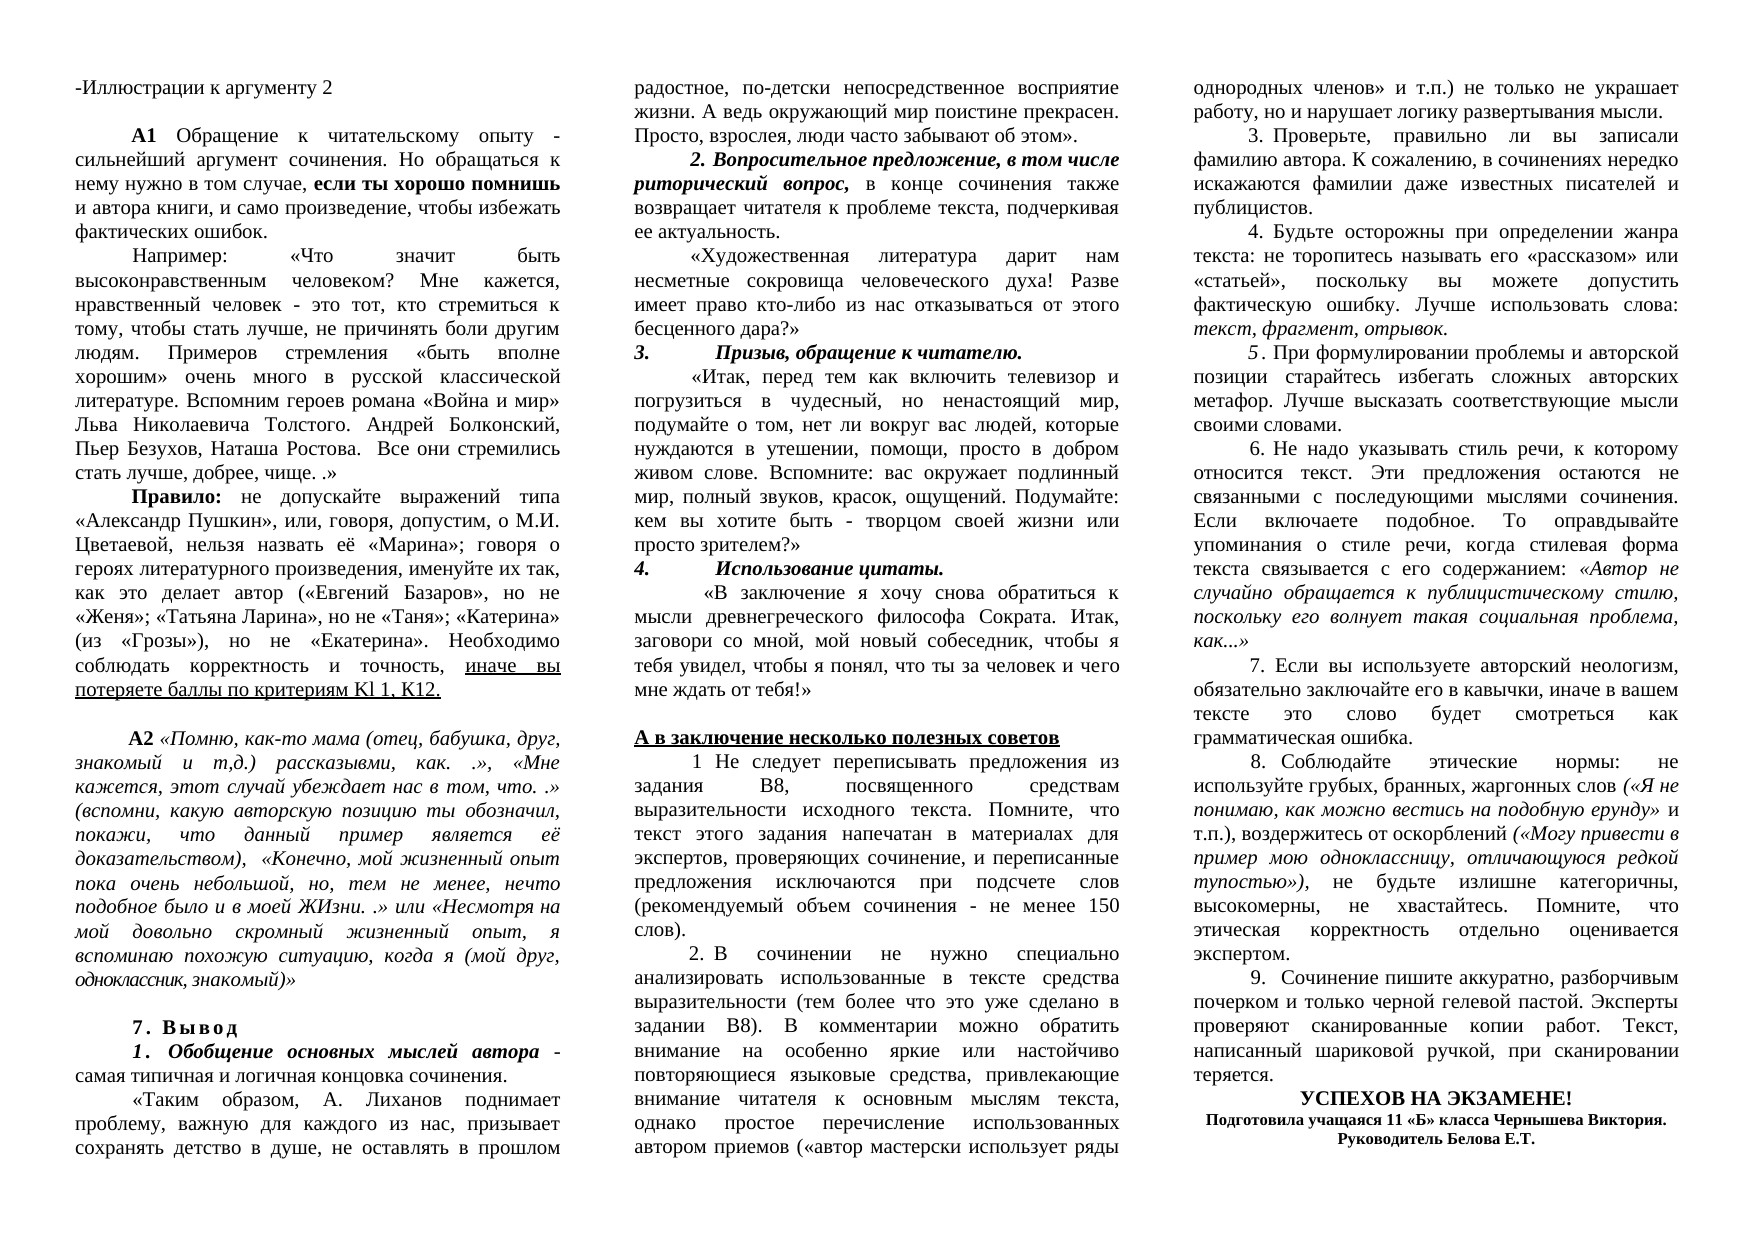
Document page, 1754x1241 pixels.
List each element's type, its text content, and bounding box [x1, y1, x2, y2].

text 7. Если вы используете авторский неологизм, обязательно заключайте его в кавычки, иначе в вашем тексте это слово будет смотреться как грамматическая ошибка. [1193, 652, 1679, 749]
text Правило: не допускайте выражений типа «Александр Пушкин», или, говоря, допустим, о М.И. Цветаевой, нельзя назвать её «Марина»; говоря о героях литературного произведения, именуйте их так, как это делает автор («Евгений Базаров», но не «Женя»; «Татьяна Ларина», но не «Таня»; «Катерина» (из «Грозы»), но не «Екатерина». Необходимо соблюдать корректность и точность, иначе вы потеряете баллы по критериям Kl 1, К12. [75, 484, 560, 701]
text 1 Не следует переписывать предложения из задания В8, посвященного средствам выразительности исходного текста. Помните, что текст этого задания напечатан в материалах для экспертов, проверяющих сочинение, и переписанные предложения исключаются при подсчете слов (рекомендуемый объем сочинения - не менее 150 слов). [634, 749, 1119, 941]
list Соблюдайте этические нормы: не используйте грубых, бранных, жаргонных слов («Я не понимаю, как можно вестись на подобную ерунду» и т.п.), воздержитесь от оскорблений («Могу привести в пример мою одноклассницу, отличающуюся редкой тупостью»), не будьте излишне категоричны, высокомерны, не хвастайтесь. Помните, что этическая корректность отдельно оценивается экспертом. [1193, 749, 1679, 965]
text А2 «Помню, как-то мама (отец, бабушка, друг, знакомый и т,д.) рассказывми, как. .», «Мне кажется, этот случай убеждает нас в том, что. .» (вспомни, какую авторскую позицию ты обозначил, покажи, что данный пример является её доказательством), «Конечно, мой жизненный опыт пока очень небольшой, но, тем не менее, нечто подобное было и в моей ЖИзни. .» или «Несмотря на мой довольно скромный жизненный опыт, я вспоминаю похожую ситуацию, когда я (мой друг, одноклассник, знакомый)» [75, 726, 560, 991]
text УСПЕХОВ НА ЭКЗАМЕНЕ! [1193, 1086, 1679, 1110]
text «В заключение я хочу снова обратиться к мысли древнегреческого философа Сократа. Итак, заговори со мной, мой новый собеседник, чтобы я тебя увидел, чтобы я понял, что ты за человек и чего мне ждать от тебя!» [634, 580, 1119, 701]
text А1 Обращение к читательскому опыту - сильнейший аргумент сочинения. Но обращаться к нему нужно в том случае, если ты хорошо помнишь и автора книги, и само произведение, чтобы избежать фактических ошибок. [75, 123, 560, 243]
list Будьте осторожны при определении жанра текста: не торопитесь называть его «рассказом» или «статьей», поскольку вы можете допустить фактическую ошибку. Лучше использовать слова: текст, фрагмент, отрывок. [1193, 219, 1679, 340]
text 3. Призыв, обращение к читателю. [634, 340, 1119, 364]
text Подготовила учащаяся 11 «Б» класса Чернышева Виктория. Руководитель Белова Е.Т. [1193, 1110, 1679, 1148]
text -Иллюстрации к аргументу 2 [75, 75, 560, 99]
text Например: «Что значит быть высоконравственным человеком? Мне кажется, нравственный человек - это тот, кто стремиться к тому, чтобы стать лучше, не причинять боли другим людям. Примеров стремления «быть вполне хорошим» очень много в русской классической литературе. Вспомним героев романа «Война и мир» Льва Николаевича Толстого. Андрей Болконский, Пьер Безухов, Наташа Ростова. Все они стремились стать лучше, добрее, чище. .» [75, 243, 560, 484]
text «Итак, перед тем как включить телевизор и погрузиться в чудесный, но ненастоящий мир, подумайте о том, нет ли вокруг вас людей, которые нуждаются в утешении, помощи, просто в добром живом слове. Вспомните: вас окружает подлинный мир, полный звуков, красок, ощущений. Подумайте: кем вы хотите быть - творцом своей жизни или просто зрителем?» [634, 364, 1119, 556]
text А в заключение несколько полезных советов [634, 725, 1119, 749]
text «Художественная литература дарит нам несметные сокровища человеческого духа! Разве имеет право кто-либо из нас отказываться от этого бесценного дара?» [634, 243, 1119, 340]
list Сочинение пишите аккуратно, разборчивым почерком и только черной гелевой пастой. Эксперты проверяют сканированные копии работ. Текст, написанный шариковой ручкой, при сканировании теряется. [1193, 965, 1679, 1086]
text «Таким образом, А. Лиханов поднимает проблему, важную для каждого из нас, призывает сохранять детство в душе, не оставлять в прошлом радостное, по-детски непосредственное восприятие жизни. А ведь окружающий мир поистине прекрасен. Просто, взрослея, люди часто забывают об этом». [634, 75, 1119, 147]
list Проверьте, правильно ли вы записали фамилию автора. К сожалению, в сочинениях нередко искажаются фамилии даже известных писателей и публицистов. [1193, 123, 1679, 219]
list При формулировании проблемы и авторской позиции старайтесь избегать сложных авторских метафор. Лучше высказать соответствующие мысли своими словами. [1193, 340, 1679, 436]
list В сочинении не нужно специально анализировать использованные в тексте средства выразительности (тем более что это уже сделано в задании В8). В комментарии можно обратить внимание на особенно яркие или настойчиво повторяющиеся языковые средства, привлекающие внимание читателя к основным мыслям текста, однако простое перечисление использованных автором приемов («автор мастерски использует ряды однородных членов» и т.п.) не только не украшает работу, но и нарушает логику развертывания мысли. [634, 941, 1119, 1158]
text 7. Вывод [75, 1015, 560, 1039]
text 4. Использование цитаты. [634, 556, 1119, 580]
text 1. Обобщение основных мыслей автора - самая типичная и логичная концовка сочинения. [75, 1039, 560, 1087]
text «Таким образом, А. Лиханов поднимает проблему, важную для каждого из нас, призывает сохранять детство в душе, не оставлять в прошлом радостное, по-детски непосредственное восприятие жизни. А ведь окружающий мир поистине прекрасен. Просто, взрослея, люди часто забывают об этом». [75, 1087, 560, 1159]
list Не надо указывать стиль речи, к которому относится текст. Эти предложения остаются не связанными с последующими мыслями сочинения. Если включаете подобное. То оправдывайте упоминания о стиле речи, когда стилевая форма текста связывается с его содержанием: «Автор не случайно обращается к публицистическому стилю, поскольку его волнует такая социальная проблема, как...» [1193, 436, 1679, 652]
text 2. Вопросительное предложение, в том числе риторический вопрос, в конце сочинения также возвращает читателя к проблеме текста, подчеркивая ее актуальность. [634, 147, 1119, 243]
